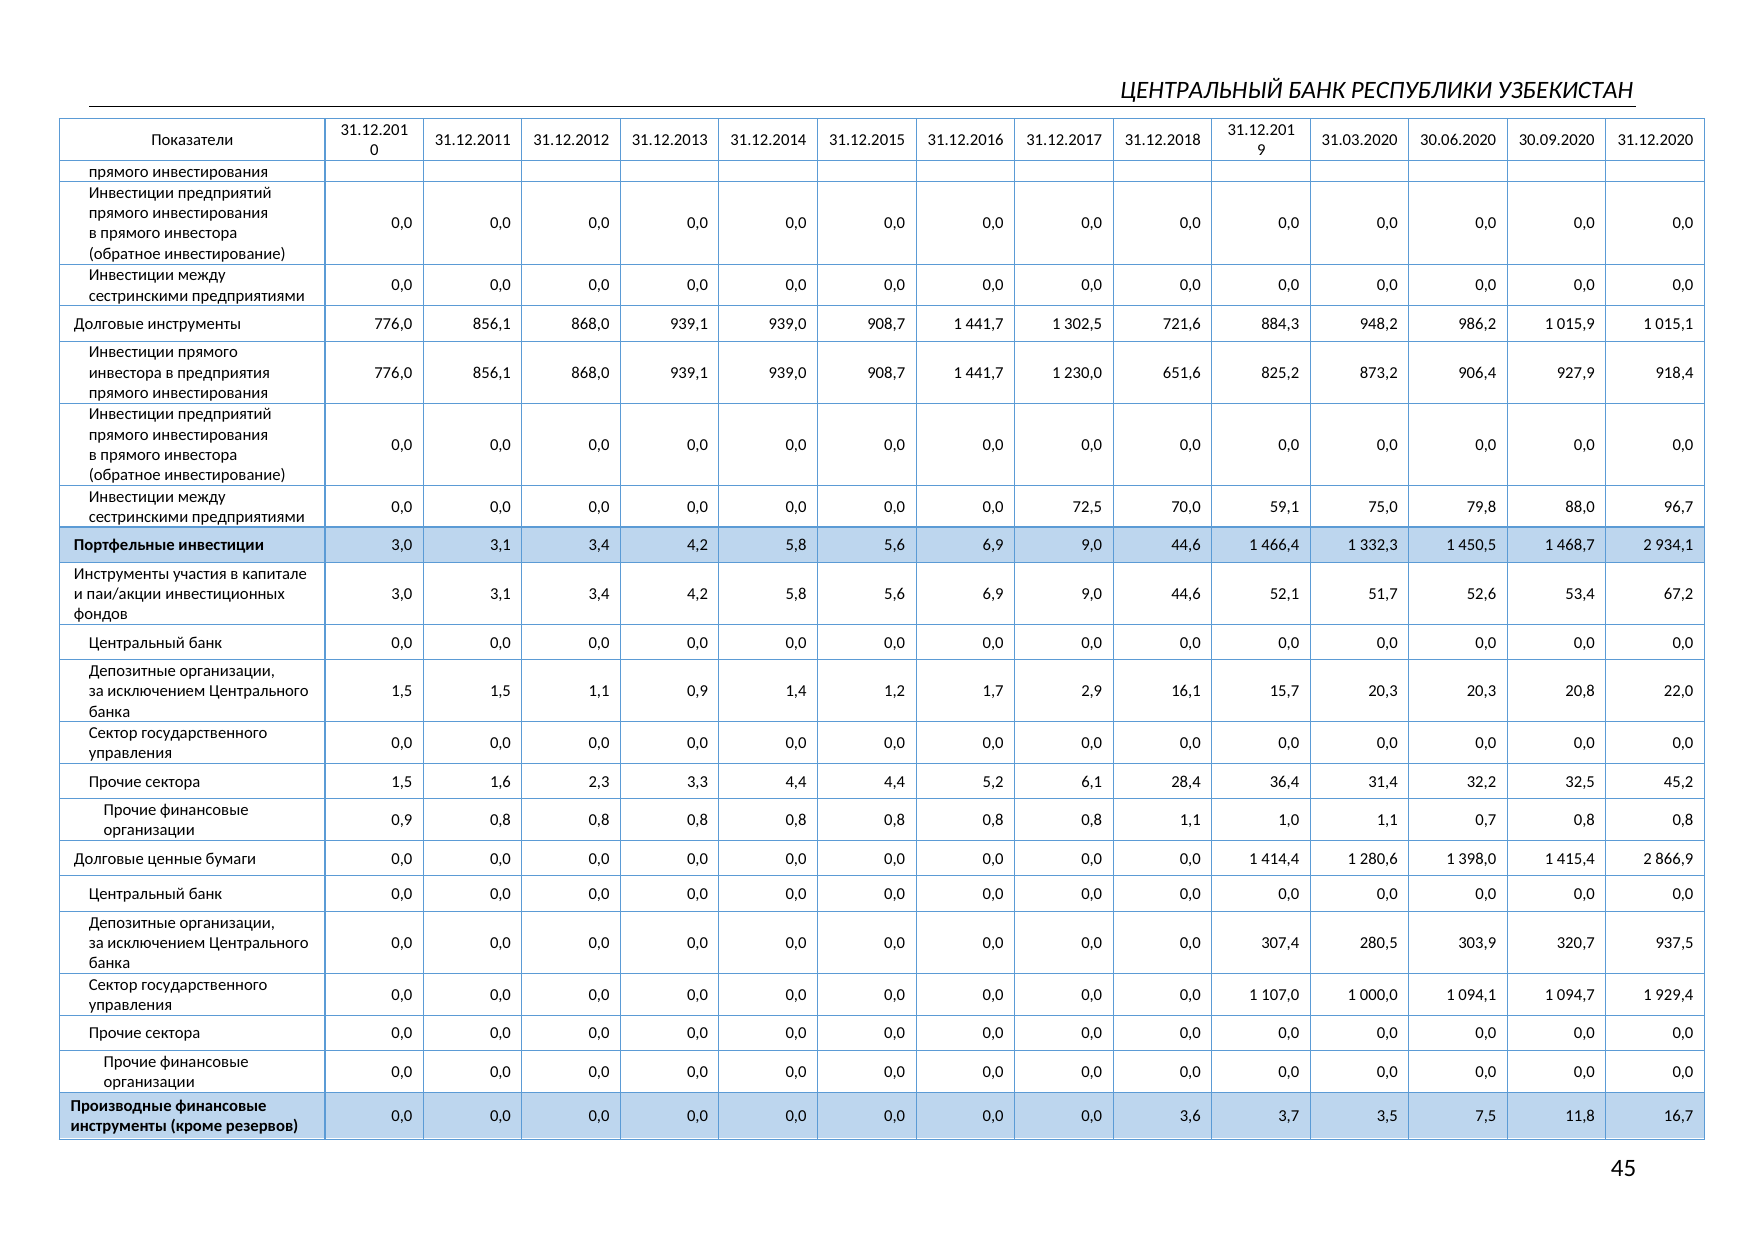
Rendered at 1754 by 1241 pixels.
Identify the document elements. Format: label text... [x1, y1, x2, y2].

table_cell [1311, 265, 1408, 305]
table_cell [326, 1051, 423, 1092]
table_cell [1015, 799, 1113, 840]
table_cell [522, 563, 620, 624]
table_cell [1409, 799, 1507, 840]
table_header 31.12.2010 [326, 119, 423, 160]
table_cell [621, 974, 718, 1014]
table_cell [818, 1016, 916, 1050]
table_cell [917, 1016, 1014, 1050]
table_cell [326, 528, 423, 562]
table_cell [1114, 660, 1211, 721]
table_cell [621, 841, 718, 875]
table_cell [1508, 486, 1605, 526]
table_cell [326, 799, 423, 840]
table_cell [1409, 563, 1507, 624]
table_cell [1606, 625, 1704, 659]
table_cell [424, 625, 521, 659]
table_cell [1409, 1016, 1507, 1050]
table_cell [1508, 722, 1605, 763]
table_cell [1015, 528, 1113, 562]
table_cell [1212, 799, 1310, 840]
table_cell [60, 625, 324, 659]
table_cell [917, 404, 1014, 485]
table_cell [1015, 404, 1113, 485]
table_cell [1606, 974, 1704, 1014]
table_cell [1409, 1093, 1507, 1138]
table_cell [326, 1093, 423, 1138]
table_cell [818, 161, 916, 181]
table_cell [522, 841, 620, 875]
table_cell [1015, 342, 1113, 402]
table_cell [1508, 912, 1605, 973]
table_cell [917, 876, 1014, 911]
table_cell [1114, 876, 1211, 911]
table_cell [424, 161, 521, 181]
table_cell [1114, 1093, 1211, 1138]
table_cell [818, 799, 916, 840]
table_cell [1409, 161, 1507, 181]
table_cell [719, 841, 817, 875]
table_header 31.12.2019 [1212, 119, 1310, 160]
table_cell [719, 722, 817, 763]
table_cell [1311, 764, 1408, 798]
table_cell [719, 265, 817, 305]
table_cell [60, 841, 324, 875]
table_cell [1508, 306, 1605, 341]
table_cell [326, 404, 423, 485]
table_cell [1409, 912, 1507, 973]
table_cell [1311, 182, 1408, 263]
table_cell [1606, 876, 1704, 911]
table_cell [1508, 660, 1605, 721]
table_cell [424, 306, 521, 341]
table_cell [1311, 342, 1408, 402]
table_header Показатели [60, 119, 324, 160]
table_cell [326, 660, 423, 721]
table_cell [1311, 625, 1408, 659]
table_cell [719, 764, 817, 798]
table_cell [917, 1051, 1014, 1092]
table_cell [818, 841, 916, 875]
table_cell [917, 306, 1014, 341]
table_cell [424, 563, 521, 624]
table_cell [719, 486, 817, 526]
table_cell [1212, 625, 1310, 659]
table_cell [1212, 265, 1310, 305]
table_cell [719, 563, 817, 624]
table_header 30.09.2020 [1508, 119, 1605, 160]
table_header 31.12.2017 [1015, 119, 1113, 160]
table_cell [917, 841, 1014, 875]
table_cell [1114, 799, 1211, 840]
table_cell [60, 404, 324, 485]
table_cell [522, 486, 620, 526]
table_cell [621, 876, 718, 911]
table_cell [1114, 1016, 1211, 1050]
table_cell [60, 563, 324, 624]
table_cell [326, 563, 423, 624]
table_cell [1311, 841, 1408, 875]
table_header 31.12.2016 [917, 119, 1014, 160]
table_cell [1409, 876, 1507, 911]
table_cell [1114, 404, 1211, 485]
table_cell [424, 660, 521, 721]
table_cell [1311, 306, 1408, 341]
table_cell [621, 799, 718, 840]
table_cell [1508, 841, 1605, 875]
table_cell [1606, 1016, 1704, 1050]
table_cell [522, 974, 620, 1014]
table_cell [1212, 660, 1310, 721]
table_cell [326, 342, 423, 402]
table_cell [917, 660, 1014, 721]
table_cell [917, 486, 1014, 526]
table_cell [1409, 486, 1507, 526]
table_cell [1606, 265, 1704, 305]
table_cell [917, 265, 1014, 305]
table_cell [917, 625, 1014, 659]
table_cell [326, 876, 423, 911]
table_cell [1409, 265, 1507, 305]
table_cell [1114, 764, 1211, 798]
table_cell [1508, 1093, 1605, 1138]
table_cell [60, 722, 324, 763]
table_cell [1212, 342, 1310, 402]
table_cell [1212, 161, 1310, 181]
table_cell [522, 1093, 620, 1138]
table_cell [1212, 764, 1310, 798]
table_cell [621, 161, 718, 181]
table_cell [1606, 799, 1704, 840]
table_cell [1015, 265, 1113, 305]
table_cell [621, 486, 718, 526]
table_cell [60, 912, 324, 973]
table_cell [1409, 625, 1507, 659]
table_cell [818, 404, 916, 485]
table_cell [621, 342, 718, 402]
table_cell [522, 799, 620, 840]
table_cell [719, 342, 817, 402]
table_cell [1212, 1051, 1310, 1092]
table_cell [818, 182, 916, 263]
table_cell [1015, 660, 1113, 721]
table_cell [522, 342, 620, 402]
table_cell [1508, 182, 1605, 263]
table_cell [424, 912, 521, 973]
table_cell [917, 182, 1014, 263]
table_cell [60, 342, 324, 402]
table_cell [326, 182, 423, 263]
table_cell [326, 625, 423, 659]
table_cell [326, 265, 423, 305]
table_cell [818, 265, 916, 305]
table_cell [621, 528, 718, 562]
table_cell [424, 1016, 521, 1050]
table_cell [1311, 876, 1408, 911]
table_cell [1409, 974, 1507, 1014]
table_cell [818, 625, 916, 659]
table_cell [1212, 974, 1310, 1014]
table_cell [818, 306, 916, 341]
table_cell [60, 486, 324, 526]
table_header 31.12.2020 [1606, 119, 1704, 160]
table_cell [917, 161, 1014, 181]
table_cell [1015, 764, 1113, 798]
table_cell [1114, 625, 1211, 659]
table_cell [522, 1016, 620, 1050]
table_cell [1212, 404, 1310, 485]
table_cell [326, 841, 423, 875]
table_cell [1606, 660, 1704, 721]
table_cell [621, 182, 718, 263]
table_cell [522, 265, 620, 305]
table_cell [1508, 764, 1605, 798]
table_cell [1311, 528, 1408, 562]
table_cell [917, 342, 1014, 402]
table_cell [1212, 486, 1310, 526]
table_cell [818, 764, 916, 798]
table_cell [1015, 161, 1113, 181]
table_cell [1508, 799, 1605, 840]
table_header 31.03.2020 [1311, 119, 1408, 160]
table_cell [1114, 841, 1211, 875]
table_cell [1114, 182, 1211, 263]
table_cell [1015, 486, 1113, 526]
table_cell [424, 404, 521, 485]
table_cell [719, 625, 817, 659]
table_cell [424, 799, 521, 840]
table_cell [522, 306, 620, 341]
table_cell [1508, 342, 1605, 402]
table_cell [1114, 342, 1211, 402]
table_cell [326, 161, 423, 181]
table_header 31.12.2011 [424, 119, 521, 160]
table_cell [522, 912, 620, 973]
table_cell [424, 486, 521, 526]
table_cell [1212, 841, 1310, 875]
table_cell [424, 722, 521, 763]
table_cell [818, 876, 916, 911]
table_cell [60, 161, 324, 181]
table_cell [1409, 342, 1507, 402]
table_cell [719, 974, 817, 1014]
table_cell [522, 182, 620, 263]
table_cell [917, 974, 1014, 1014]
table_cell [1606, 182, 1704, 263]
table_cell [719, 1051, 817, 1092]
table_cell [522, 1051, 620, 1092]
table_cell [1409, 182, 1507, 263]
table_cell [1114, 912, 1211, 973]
table_header 31.12.2012 [522, 119, 620, 160]
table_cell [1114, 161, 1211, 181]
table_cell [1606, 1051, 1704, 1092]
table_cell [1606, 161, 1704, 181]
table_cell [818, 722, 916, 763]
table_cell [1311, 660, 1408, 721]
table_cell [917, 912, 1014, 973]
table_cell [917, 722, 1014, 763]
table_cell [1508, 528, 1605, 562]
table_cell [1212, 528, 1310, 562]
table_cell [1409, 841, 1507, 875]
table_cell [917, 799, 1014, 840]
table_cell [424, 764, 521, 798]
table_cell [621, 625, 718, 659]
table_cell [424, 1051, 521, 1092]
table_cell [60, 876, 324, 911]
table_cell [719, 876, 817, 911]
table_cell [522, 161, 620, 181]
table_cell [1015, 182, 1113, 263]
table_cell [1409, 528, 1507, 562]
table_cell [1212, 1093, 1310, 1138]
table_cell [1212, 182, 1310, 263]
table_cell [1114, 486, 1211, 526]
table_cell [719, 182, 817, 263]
table_header 31.12.2015 [818, 119, 916, 160]
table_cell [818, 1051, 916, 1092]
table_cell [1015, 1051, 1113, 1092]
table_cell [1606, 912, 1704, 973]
table_header 31.12.2018 [1114, 119, 1211, 160]
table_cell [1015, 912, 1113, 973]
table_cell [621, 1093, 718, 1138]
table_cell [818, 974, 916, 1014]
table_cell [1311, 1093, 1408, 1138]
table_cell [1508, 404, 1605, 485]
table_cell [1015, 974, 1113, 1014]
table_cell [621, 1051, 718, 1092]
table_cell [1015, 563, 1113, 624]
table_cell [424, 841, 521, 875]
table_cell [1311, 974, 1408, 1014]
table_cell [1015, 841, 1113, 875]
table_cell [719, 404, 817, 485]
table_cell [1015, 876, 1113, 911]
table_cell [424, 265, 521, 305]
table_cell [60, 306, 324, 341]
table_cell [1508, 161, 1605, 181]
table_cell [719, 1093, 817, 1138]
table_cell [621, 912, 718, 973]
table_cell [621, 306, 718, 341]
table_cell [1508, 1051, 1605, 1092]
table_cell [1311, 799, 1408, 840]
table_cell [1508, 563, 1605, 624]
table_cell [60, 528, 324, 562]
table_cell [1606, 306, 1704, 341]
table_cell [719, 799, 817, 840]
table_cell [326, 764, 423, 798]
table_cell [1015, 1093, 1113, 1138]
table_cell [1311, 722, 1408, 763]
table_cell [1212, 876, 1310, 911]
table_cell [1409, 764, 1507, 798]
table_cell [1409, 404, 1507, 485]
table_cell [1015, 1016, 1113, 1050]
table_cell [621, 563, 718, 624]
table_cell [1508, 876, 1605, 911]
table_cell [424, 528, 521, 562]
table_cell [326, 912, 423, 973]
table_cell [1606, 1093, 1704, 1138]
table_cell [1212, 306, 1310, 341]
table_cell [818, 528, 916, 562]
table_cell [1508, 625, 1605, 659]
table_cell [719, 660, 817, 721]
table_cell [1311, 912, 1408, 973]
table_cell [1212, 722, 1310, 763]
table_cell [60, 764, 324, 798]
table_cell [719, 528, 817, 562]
table_header 30.06.2020 [1409, 119, 1507, 160]
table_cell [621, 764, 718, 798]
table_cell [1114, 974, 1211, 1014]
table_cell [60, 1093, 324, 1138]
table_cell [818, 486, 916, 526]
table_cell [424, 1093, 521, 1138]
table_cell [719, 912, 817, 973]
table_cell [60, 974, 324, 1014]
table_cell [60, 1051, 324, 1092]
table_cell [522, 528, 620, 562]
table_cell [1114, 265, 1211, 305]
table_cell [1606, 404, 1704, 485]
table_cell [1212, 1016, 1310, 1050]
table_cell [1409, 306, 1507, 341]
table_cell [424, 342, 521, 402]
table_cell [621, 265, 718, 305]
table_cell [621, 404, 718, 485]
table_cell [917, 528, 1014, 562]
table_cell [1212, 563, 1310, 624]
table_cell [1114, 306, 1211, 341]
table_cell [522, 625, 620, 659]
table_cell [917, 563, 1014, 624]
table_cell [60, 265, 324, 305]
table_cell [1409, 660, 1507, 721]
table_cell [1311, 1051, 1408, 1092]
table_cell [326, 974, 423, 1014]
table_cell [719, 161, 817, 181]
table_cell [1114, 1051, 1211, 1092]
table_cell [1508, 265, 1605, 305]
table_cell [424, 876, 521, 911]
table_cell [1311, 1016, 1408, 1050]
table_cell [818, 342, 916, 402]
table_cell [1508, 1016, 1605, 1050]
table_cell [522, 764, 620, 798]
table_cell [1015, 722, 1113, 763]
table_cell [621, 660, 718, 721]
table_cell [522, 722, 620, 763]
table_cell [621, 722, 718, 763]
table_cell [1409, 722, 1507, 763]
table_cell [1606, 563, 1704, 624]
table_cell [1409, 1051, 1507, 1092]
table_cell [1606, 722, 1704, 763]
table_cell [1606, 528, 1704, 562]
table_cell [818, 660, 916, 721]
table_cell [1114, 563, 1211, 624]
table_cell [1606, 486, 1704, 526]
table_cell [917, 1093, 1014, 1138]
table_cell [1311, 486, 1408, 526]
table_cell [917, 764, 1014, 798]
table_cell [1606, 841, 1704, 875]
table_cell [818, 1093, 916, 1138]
table_header 31.12.2014 [719, 119, 817, 160]
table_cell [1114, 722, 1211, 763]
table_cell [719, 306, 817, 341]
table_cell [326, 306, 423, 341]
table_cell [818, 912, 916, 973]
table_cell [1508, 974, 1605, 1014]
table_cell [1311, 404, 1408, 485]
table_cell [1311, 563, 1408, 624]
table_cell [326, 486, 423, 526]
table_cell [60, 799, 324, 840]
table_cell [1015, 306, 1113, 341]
table_header 31.12.2013 [621, 119, 718, 160]
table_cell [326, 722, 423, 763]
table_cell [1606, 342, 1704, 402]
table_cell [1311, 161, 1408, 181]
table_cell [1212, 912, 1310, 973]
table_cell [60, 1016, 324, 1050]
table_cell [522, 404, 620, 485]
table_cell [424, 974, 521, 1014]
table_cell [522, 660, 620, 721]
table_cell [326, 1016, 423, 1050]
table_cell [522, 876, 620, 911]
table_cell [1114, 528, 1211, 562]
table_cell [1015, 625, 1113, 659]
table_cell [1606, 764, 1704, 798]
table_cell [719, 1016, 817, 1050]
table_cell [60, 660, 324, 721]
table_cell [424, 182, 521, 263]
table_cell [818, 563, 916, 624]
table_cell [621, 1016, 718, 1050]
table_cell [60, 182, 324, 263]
